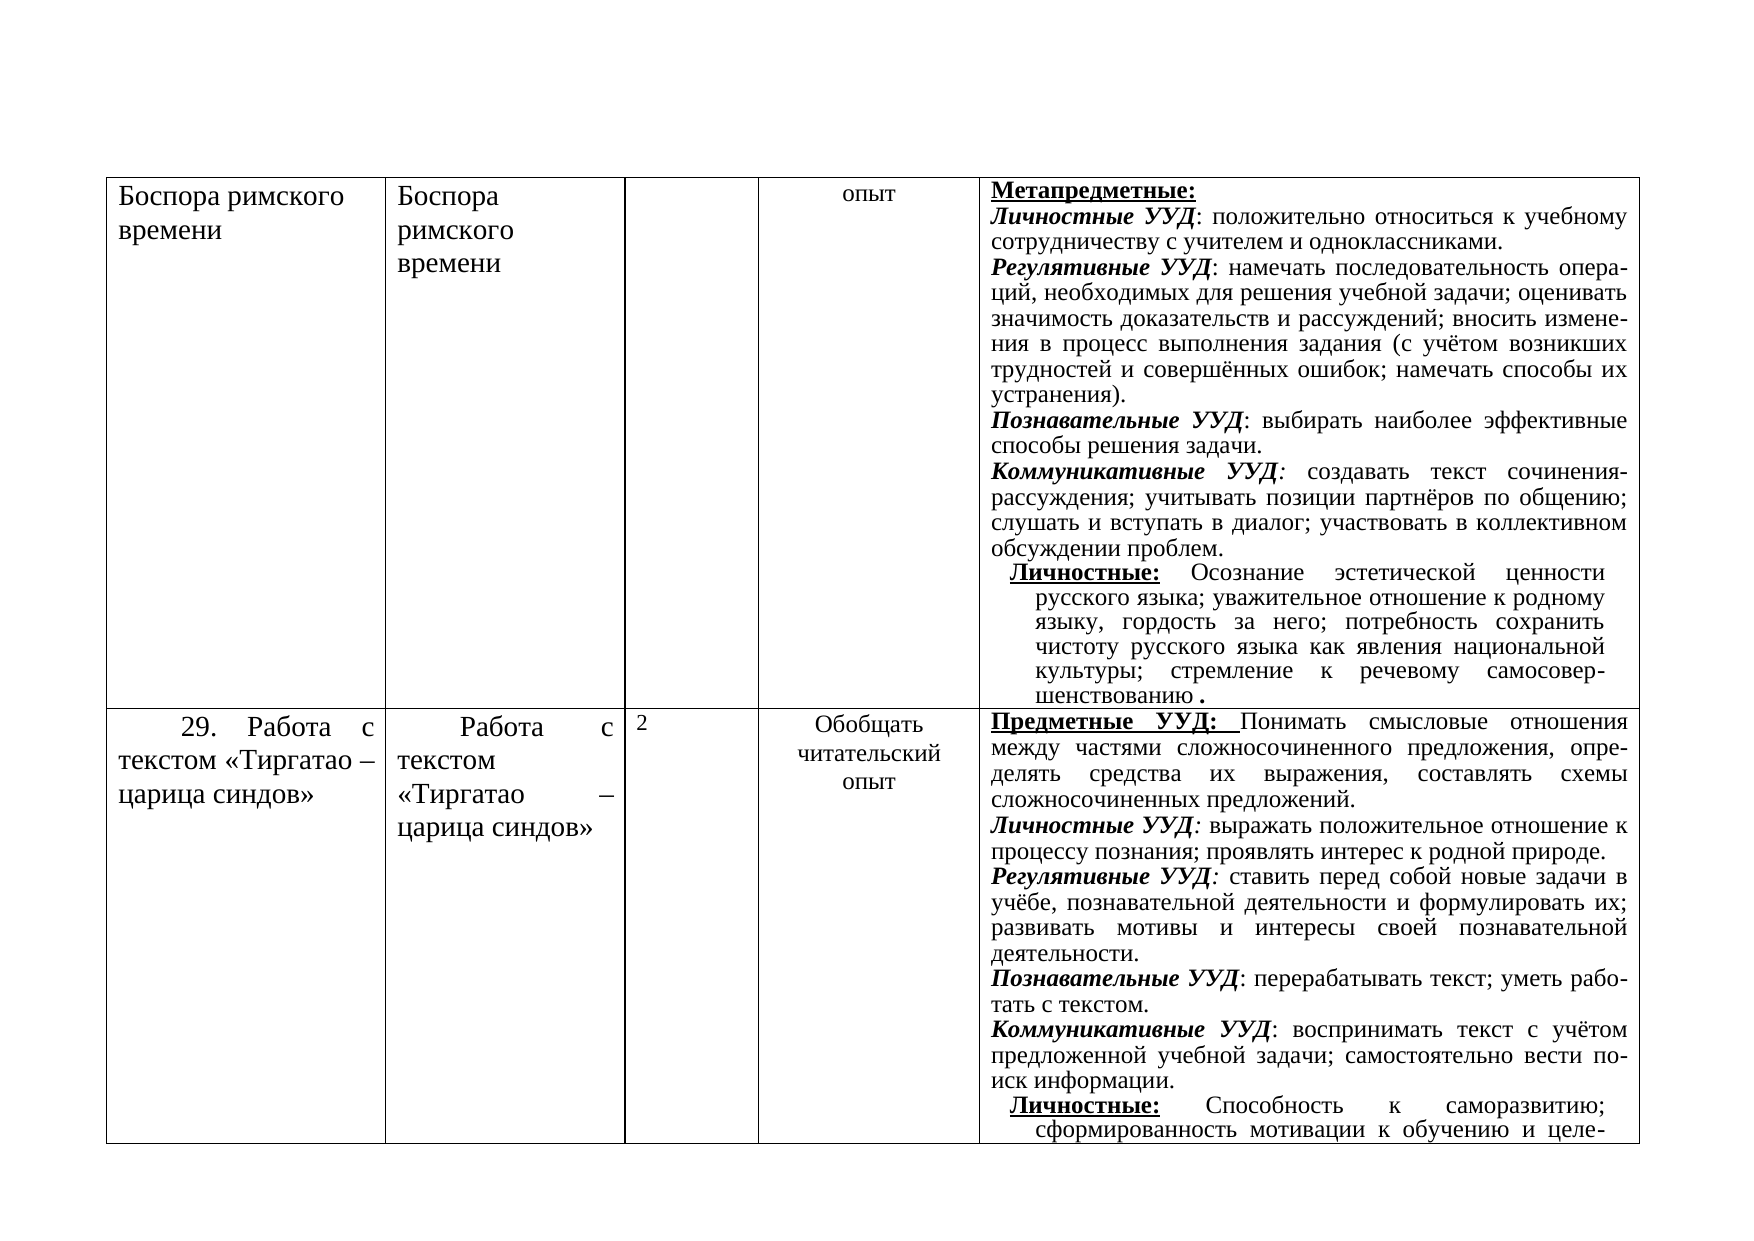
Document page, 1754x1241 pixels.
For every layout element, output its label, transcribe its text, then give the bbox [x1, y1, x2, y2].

table_cell 2 [626, 709, 758, 1143]
table_cell 1 [626, 178, 758, 708]
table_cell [980, 178, 1639, 708]
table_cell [386, 709, 624, 1143]
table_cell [386, 178, 624, 708]
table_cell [759, 178, 979, 708]
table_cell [107, 709, 385, 1143]
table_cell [107, 178, 385, 708]
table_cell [980, 709, 1639, 1143]
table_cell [759, 709, 979, 1143]
